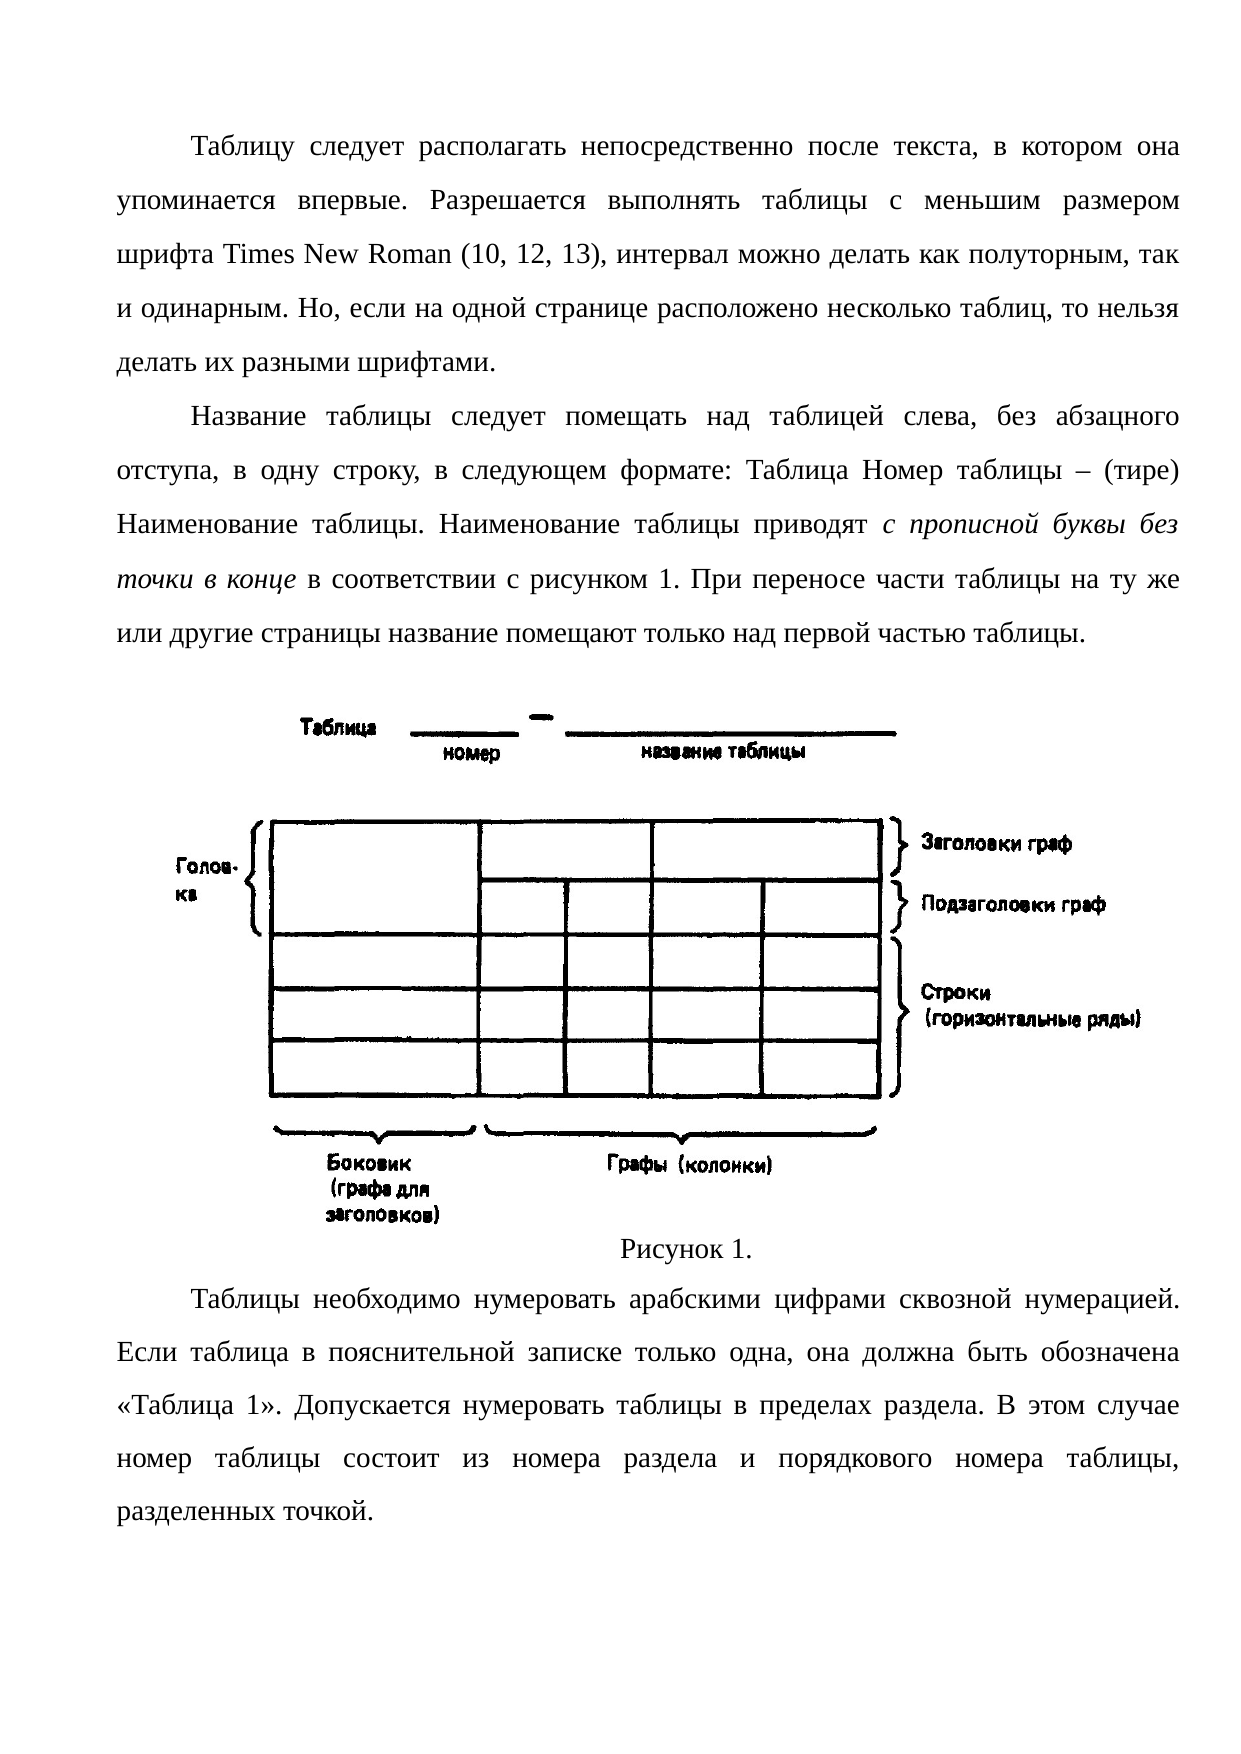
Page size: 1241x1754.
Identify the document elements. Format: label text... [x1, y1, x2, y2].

text Название таблицы следует помещать над таблицей слева, без абзацного отступа, в одну строку, в следующем формате: Таблица Номер таблицы – (тире) Наименование таблицы. Наименование таблицы приводят с прописной буквы без точки в конце в соответствии с рисунком 1. При переносе части таблицы на ту же или другие страницы название помещают только над первой частью таблицы. [116, 398, 1181, 649]
text Таблицы необходимо нумеровать арабскими цифрами сквозной нумерацией. Если таблица в пояснительной записке только одна, она должна быть обозначена «Таблица 1». Допускается нумеровать таблицы в пределах раздела. В этом случае номер таблицы состоит из номера раздела и порядкового номера таблицы, разделенных точкой. [116, 1281, 1181, 1526]
text Таблицу следует располагать непосредственно после текста, в котором она упоминается впервые. Разрешается выполнять таблицы с меньшим размером шрифта Times New Roman (10, 12, 13), интервал можно делать как полуторным, так и одинарным. Но, если на одной странице расположено несколько таблиц, то нельзя делать их разными шрифтами. [116, 128, 1181, 377]
text Рисунок 1. [190, 1231, 1182, 1264]
picture [170, 706, 1145, 1229]
